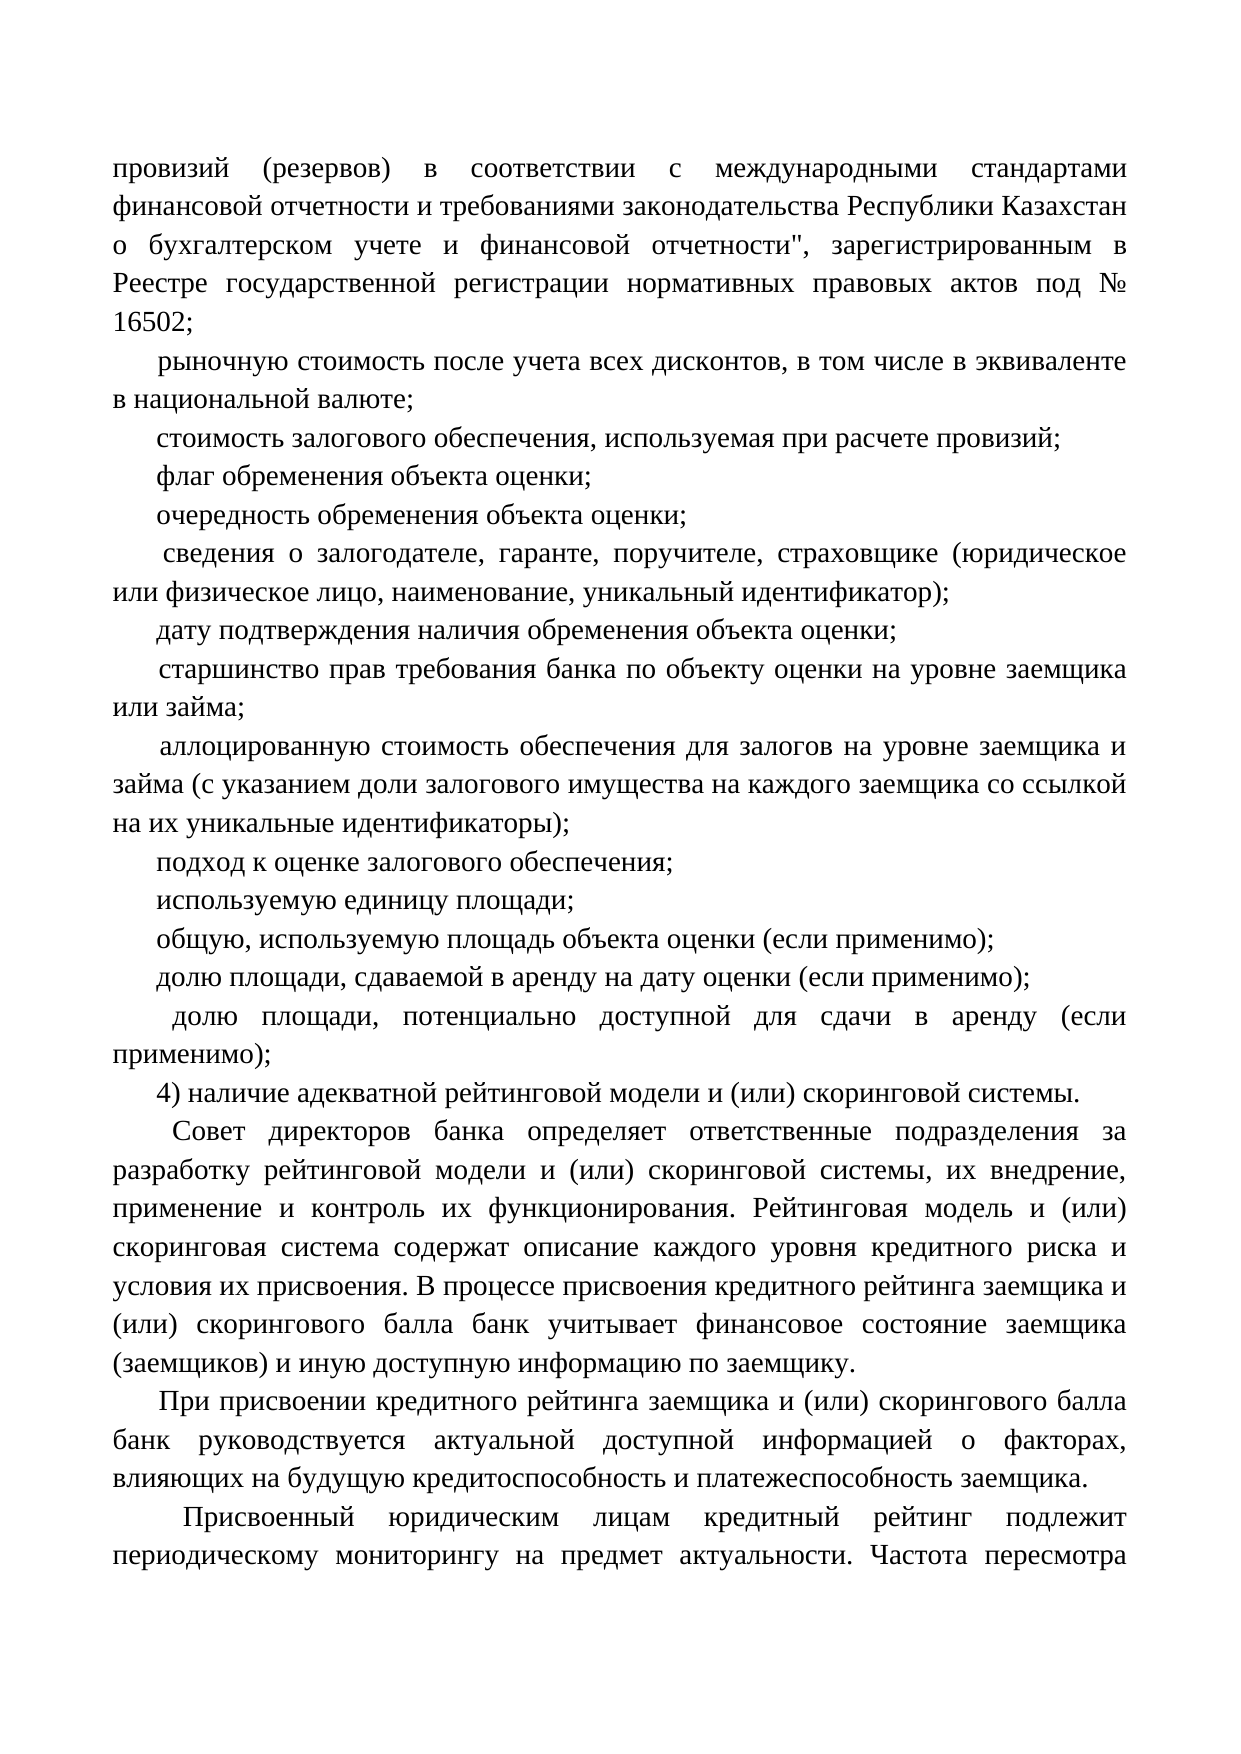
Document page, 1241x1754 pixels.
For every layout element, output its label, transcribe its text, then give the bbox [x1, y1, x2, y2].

text стоимость залогового обеспечения, используемая при расчете провизий; [112, 420, 1128, 453]
text флаг обременения объекта оценки; [112, 458, 1128, 492]
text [112, 150, 1128, 338]
text общую, используемую площадь объекта оценки (если применимо); [112, 921, 1128, 954]
text долю площади, сдаваемой в аренду на дату оценки (если применимо); [112, 959, 1128, 993]
text При присвоении кредитного рейтинга заемщика и (или) скорингового балла банк руководствуется актуальной доступной информацией о факторах, влияющих на будущую кредитоспособность и платежеспособность заемщика. [112, 1383, 1128, 1494]
text сведения о залогодателе, гаранте, поручителе, страховщике (юридическое или физическое лицо, наименование, уникальный идентификатор); [112, 535, 1128, 607]
text старшинство прав требования банка по объекту оценки на уровне заемщика или займа; [112, 651, 1128, 723]
text долю площади, потенциально доступной для сдачи в аренду (если применимо); [112, 998, 1128, 1070]
text подход к оценке залогового обеспечения; [112, 844, 1128, 877]
text дату подтверждения наличия обременения объекта оценки; [112, 612, 1128, 646]
text Совет директоров банка определяет ответственные подразделения за разработку рейтинговой модели и (или) скоринговой системы, их внедрение, применение и контроль их функционирования. Рейтинговая модель и (или) скоринговая система содержат описание каждого уровня кредитного риска и условия их присвоения. В процессе присвоения кредитного рейтинга заемщика и (или) скорингового балла банк учитывает финансовое состояние заемщика (заемщиков) и иную доступную информацию по заемщику. [112, 1113, 1128, 1378]
text используемую единицу площади; [112, 882, 1128, 916]
text очередность обременения объекта оценки; [112, 497, 1128, 530]
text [112, 1499, 1128, 1571]
text аллоцированную стоимость обеспечения для залогов на уровне заемщика и займа (с указанием доли залогового имущества на каждого заемщика со ссылкой на их уникальные идентификаторы); [112, 728, 1128, 839]
text рыночную стоимость после учета всех дисконтов, в том числе в эквиваленте в национальной валюте; [112, 343, 1128, 415]
text 4) наличие адекватной рейтинговой модели и (или) скоринговой системы. [112, 1075, 1128, 1108]
